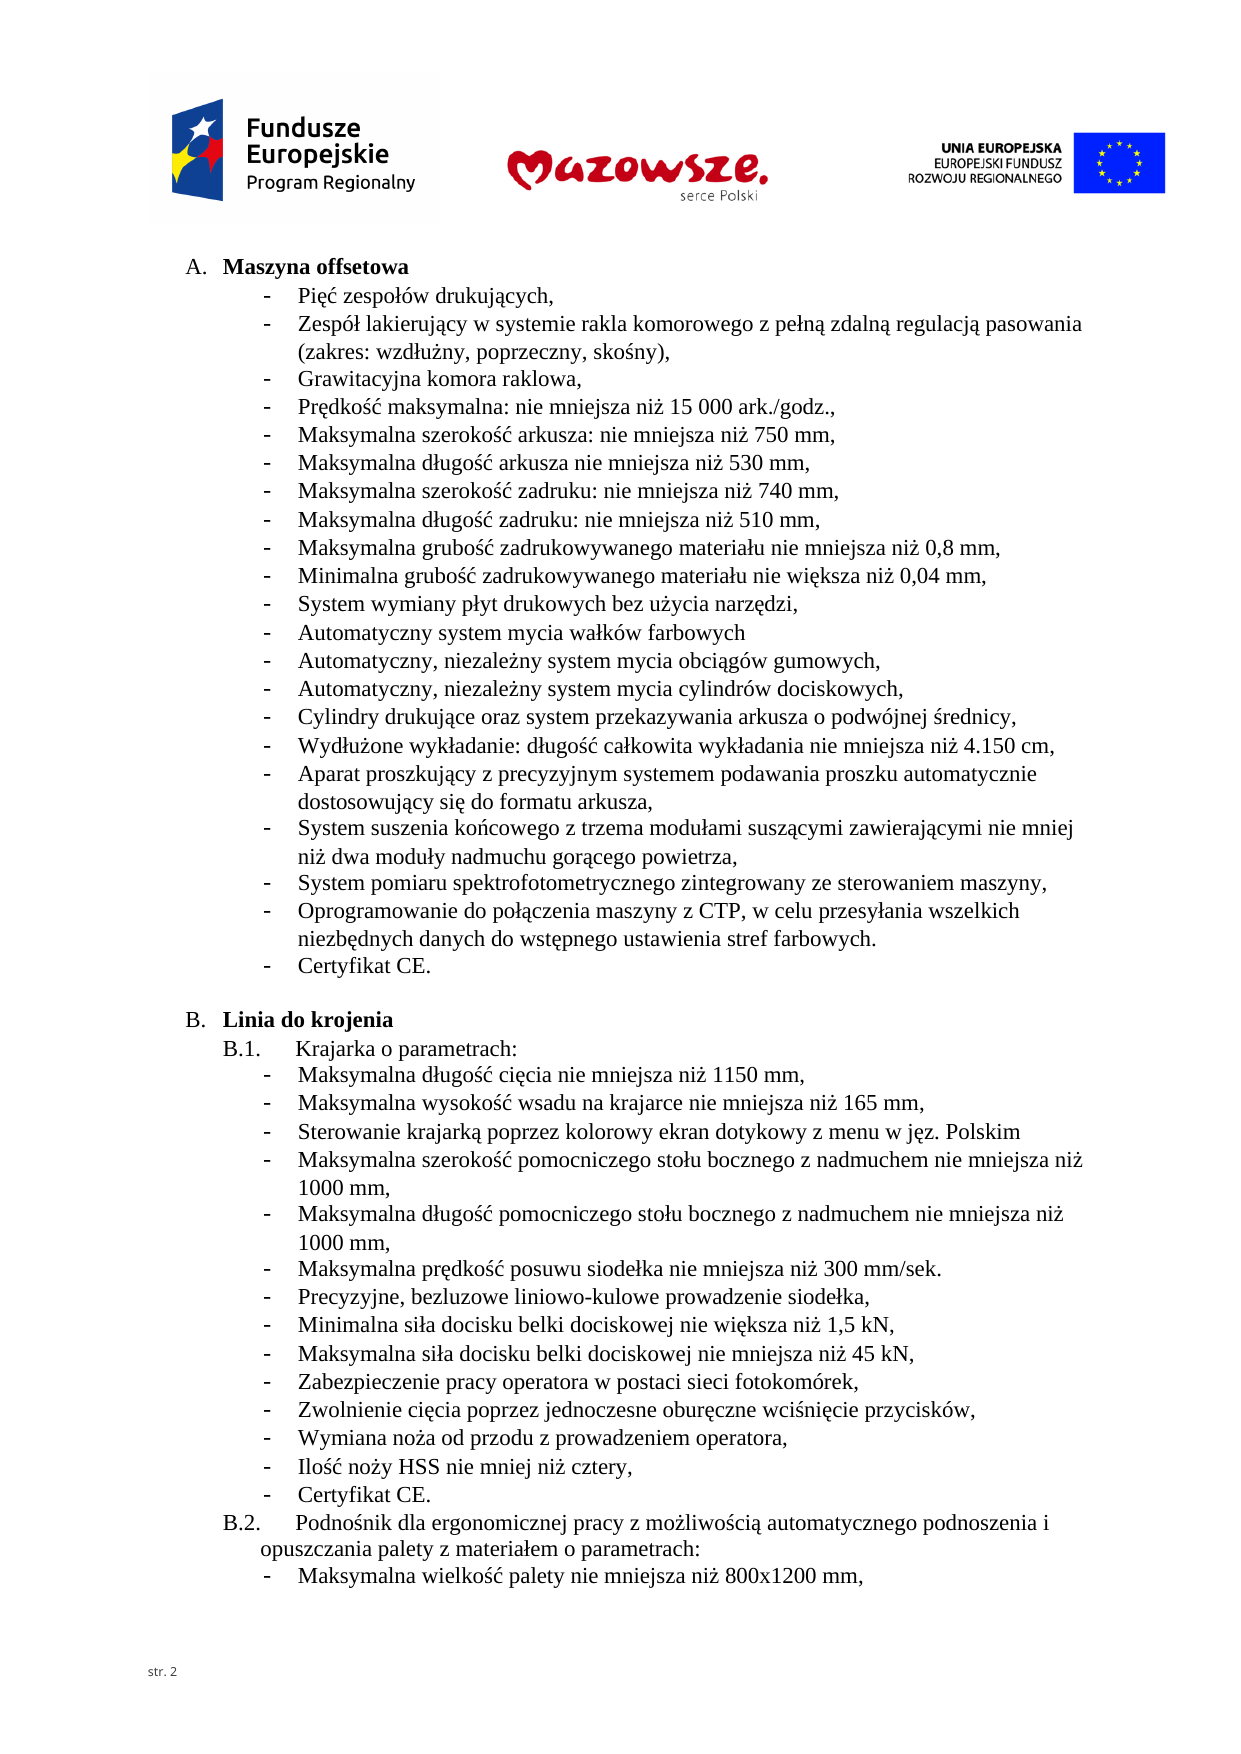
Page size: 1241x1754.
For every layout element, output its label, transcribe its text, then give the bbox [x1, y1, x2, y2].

list Automatyczny system mycia wałków farbowych [260, 619, 1093, 647]
picture [147, 73, 439, 226]
list System suszenia końcowego z trzema modułami suszącymi zawierającymi nie mniej niż dwa moduły nadmuchu gorącego powietrza, [260, 814, 1093, 869]
list Minimalna siła docisku belki dociskowej nie większa niż 1,5 kN, [260, 1312, 1093, 1340]
list Sterowanie krajarką poprzez kolorowy ekran dotykowy z menu w jęz. Polskim [260, 1118, 1093, 1146]
list Maksymalna wielkość palety nie mniejsza niż 800x1200 mm, [260, 1562, 1093, 1590]
list Maksymalna szerokość pomocniczego stołu bocznego z nadmuchem nie mniejsza niż 1000 mm, [260, 1146, 1093, 1201]
list Zespół lakierujący w systemie rakla komorowego z pełną zdalną regulacją pasowania (zakres: wzdłużny, poprzeczny, skośny), [260, 310, 1093, 365]
list Podnośnik dla ergonomicznej pracy z możliwością automatycznego podnoszenia i opuszczania palety z materiałem o parametrach: [223, 1509, 1093, 1562]
list Maksymalna długość arkusza nie mniejsza niż 530 mm, [260, 449, 1093, 478]
list Maksymalna długość zadruku: nie mniejsza niż 510 mm, [260, 506, 1093, 534]
list Zwolnienie cięcia poprzez jednoczesne oburęczne wciśnięcie przycisków, [260, 1396, 1093, 1424]
list Oprogramowanie do połączenia maszyny z CTP, w celu przesyłania wszelkich niezbędnych danych do wstępnego ustawienia stref farbowych. [260, 897, 1093, 952]
list Zabezpieczenie pracy operatora w postaci sieci fotokomórek, [260, 1368, 1093, 1396]
list Ilość noży HSS nie mniej niż cztery, [260, 1453, 1093, 1481]
list Minimalna grubość zadrukowywanego materiału nie większa niż 0,04 mm, [260, 562, 1093, 591]
list Krajarka o parametrach: [223, 1035, 1093, 1061]
list Maksymalna długość cięcia nie mniejsza niż 1150 mm, [260, 1061, 1093, 1089]
list Automatyczny, niezależny system mycia obciągów gumowych, [260, 647, 1093, 675]
list Maksymalna siła docisku belki dociskowej nie mniejsza niż 45 kN, [260, 1340, 1093, 1368]
list Cylindry drukujące oraz system przekazywania arkusza o podwójnej średnicy, [260, 703, 1093, 732]
picture [496, 132, 778, 208]
list Maksymalna szerokość zadruku: nie mniejsza niż 740 mm, [260, 478, 1093, 506]
list System pomiaru spektrofotometrycznego zintegrowany ze sterowaniem maszyny, [260, 869, 1093, 897]
list Wydłużone wykładanie: długość całkowita wykładania nie mniejsza niż 4.150 cm, [260, 732, 1093, 760]
list Maksymalna szerokość arkusza: nie mniejsza niż 750 mm, [260, 421, 1093, 449]
picture [889, 112, 1183, 213]
list Maksymalna wysokość wsadu na krajarce nie mniejsza niż 165 mm, [260, 1089, 1093, 1118]
list Precyzyjne, bezluzowe liniowo-kulowe prowadzenie siodełka, [260, 1283, 1093, 1312]
list Linia do krojenia [185, 1006, 1093, 1033]
list System wymiany płyt drukowych bez użycia narzędzi, [260, 591, 1093, 619]
list Prędkość maksymalna: nie mniejsza niż 15 000 ark./godz., [260, 393, 1093, 421]
list Maksymalna długość pomocniczego stołu bocznego z nadmuchem nie mniejsza niż 1000 mm, [260, 1201, 1093, 1255]
list Wymiana noża od przodu z prowadzeniem operatora, [260, 1424, 1093, 1453]
list Maksymalna grubość zadrukowywanego materiału nie mniejsza niż 0,8 mm, [260, 534, 1093, 562]
list Aparat proszkujący z precyzyjnym systemem podawania proszku automatycznie dostosowujący się do formatu arkusza, [260, 760, 1093, 814]
list Certyfikat CE. [260, 1481, 1093, 1509]
list Maksymalna prędkość posuwu siodełka nie mniejsza niż 300 mm/sek. [260, 1255, 1093, 1283]
list Grawitacyjna komora raklowa, [260, 365, 1093, 393]
list Certyfikat CE. [260, 952, 1093, 980]
list Automatyczny, niezależny system mycia cylindrów dociskowych, [260, 675, 1093, 703]
list Pięć zespołów drukujących, [260, 282, 1093, 310]
list Maszyna offsetowa [185, 253, 1093, 280]
